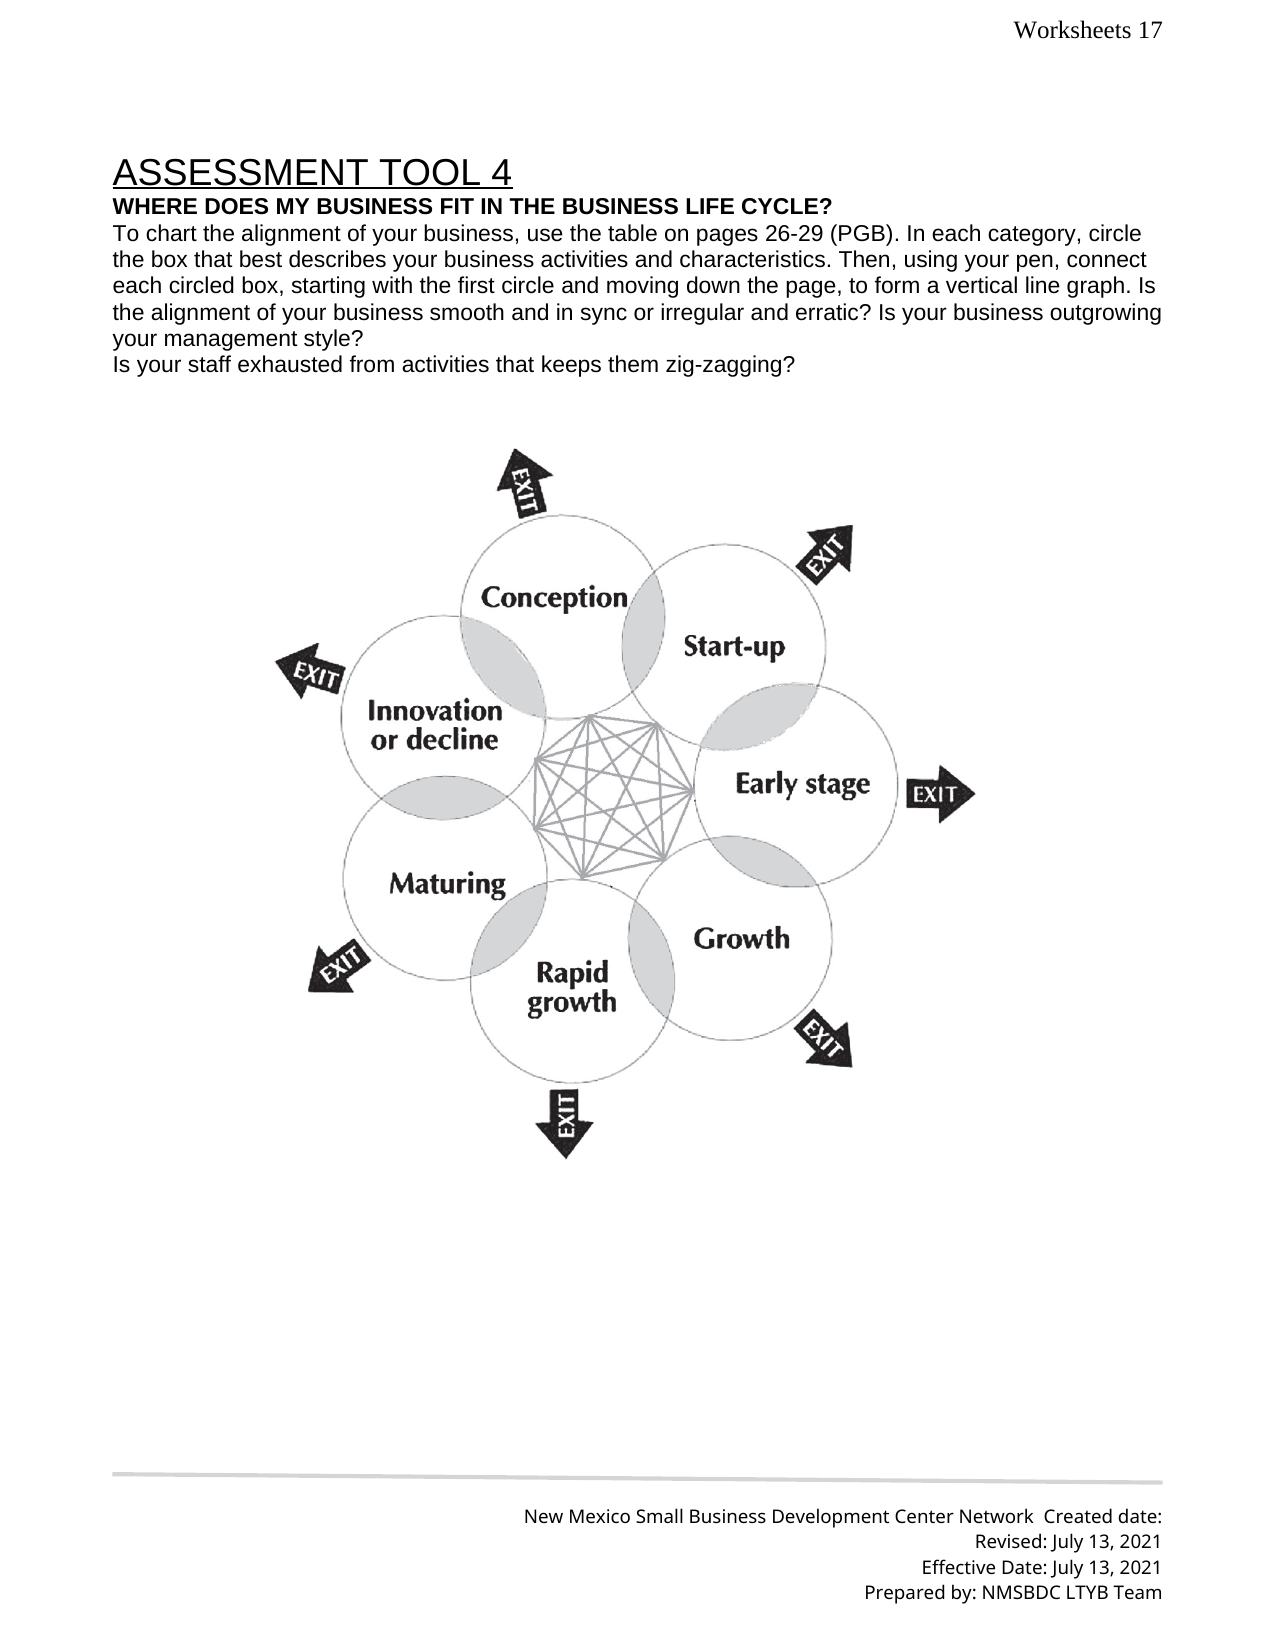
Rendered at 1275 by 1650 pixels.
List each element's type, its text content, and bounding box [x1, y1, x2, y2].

text Is your staff exhausted from activities that keeps them zig-zagging? [112, 351, 1162, 378]
text To chart the alignment of your business, use the table on pages 26-29 (PGB). In each category, circle the box that best describes your business activities and characteristics. Then, using your pen, connect each circled box, starting with the first circle and moving down the page, to form a vertical line graph. Is the alignment of your business smooth and in sync or irregular and erratic? Is your business outgrowing your management style? [112, 219, 1162, 351]
picture [274, 447, 978, 1162]
text WHERE DOES MY BUSINESS FIT IN THE BUSINESS LIFE CYCLE? [112, 193, 1162, 219]
text ASSESSMENT TOOL 4 [112, 150, 1162, 193]
